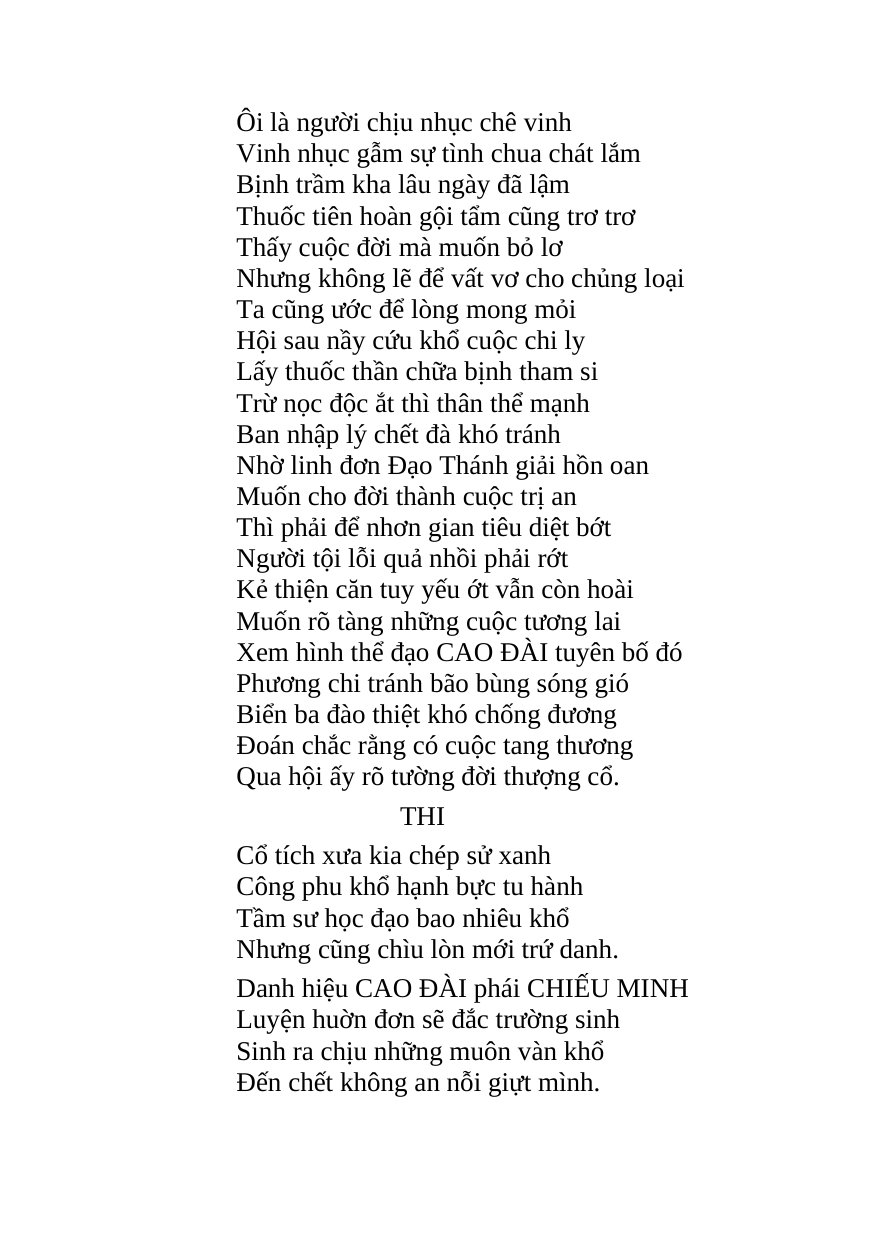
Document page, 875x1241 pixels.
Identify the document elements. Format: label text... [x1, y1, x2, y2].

text Nhưng không lẽ để vất vơ cho chủng loại [118, 262, 726, 293]
text Kẻ thiện căn tuy yếu ớt vẫn còn hoài [118, 573, 726, 605]
text Qua hội ấy rõ tường đời thượng cổ. [118, 760, 726, 792]
text Thấy cuộc đời mà muốn bỏ lơ [118, 231, 726, 262]
text Cổ tích xưa kia chép sử xanh [118, 839, 726, 871]
text Xem hình thể đạo ĐÀI tuyên bố đó [118, 636, 726, 667]
text Nhờ linh đơn Đạo Thánh giải hồn oan [118, 449, 726, 480]
text Người tội lỗi quả nhồi phải rớt [118, 542, 726, 573]
text Biển ba đào thiệt khó chống đương [118, 698, 726, 729]
text Luyện huờn đơn sẽ đắc trường sinh [118, 1003, 726, 1034]
text Phương chi tránh bão bùng sóng gió [118, 667, 726, 698]
text Muốn rõ tàng những cuộc tương lai [118, 605, 726, 636]
text Ôi là người chịu nhục chê vinh [118, 106, 726, 137]
text Ta cũng ước để lòng mong mỏi [118, 293, 726, 324]
text Công phu khổ hạnh bực tu hành [118, 871, 726, 902]
text Danh hiệu ĐÀI phái CHIẾU MINH [118, 972, 726, 1003]
text Ban nhập lý chết đà khó tránh [118, 418, 726, 449]
text Nhưng cũng chìu lòn mới trứ danh. [118, 933, 726, 964]
text Lấy thuốc thần chữa bịnh tham si [118, 356, 726, 387]
text Tầm sư học đạo bao nhiêu khổ [118, 902, 726, 933]
text Sinh ra chịu những muôn vàn khổ [118, 1034, 726, 1066]
text Muốn cho đời thành cuộc trị an [118, 480, 726, 511]
text Vinh nhục gẫm sự tình chua chát lắm [118, 137, 726, 169]
text Hội sau nầy cứu khổ cuộc chi ly [118, 324, 726, 356]
text Bịnh trầm kha lâu ngày đã lậm [118, 169, 726, 200]
text Thì phải để nhơn gian tiêu diệt bớt [118, 511, 726, 542]
text Thuốc tiên hoàn gội tẩm cũng trơ trơ [118, 200, 726, 231]
text Trừ nọc độc ắt thì thân thể mạnh [118, 387, 726, 418]
text Đoán chắc rằng có cuộc tang thương [118, 729, 726, 760]
subtitle THI [118, 800, 726, 831]
text Đến chết không an nỗi giựt mình. [118, 1066, 726, 1097]
